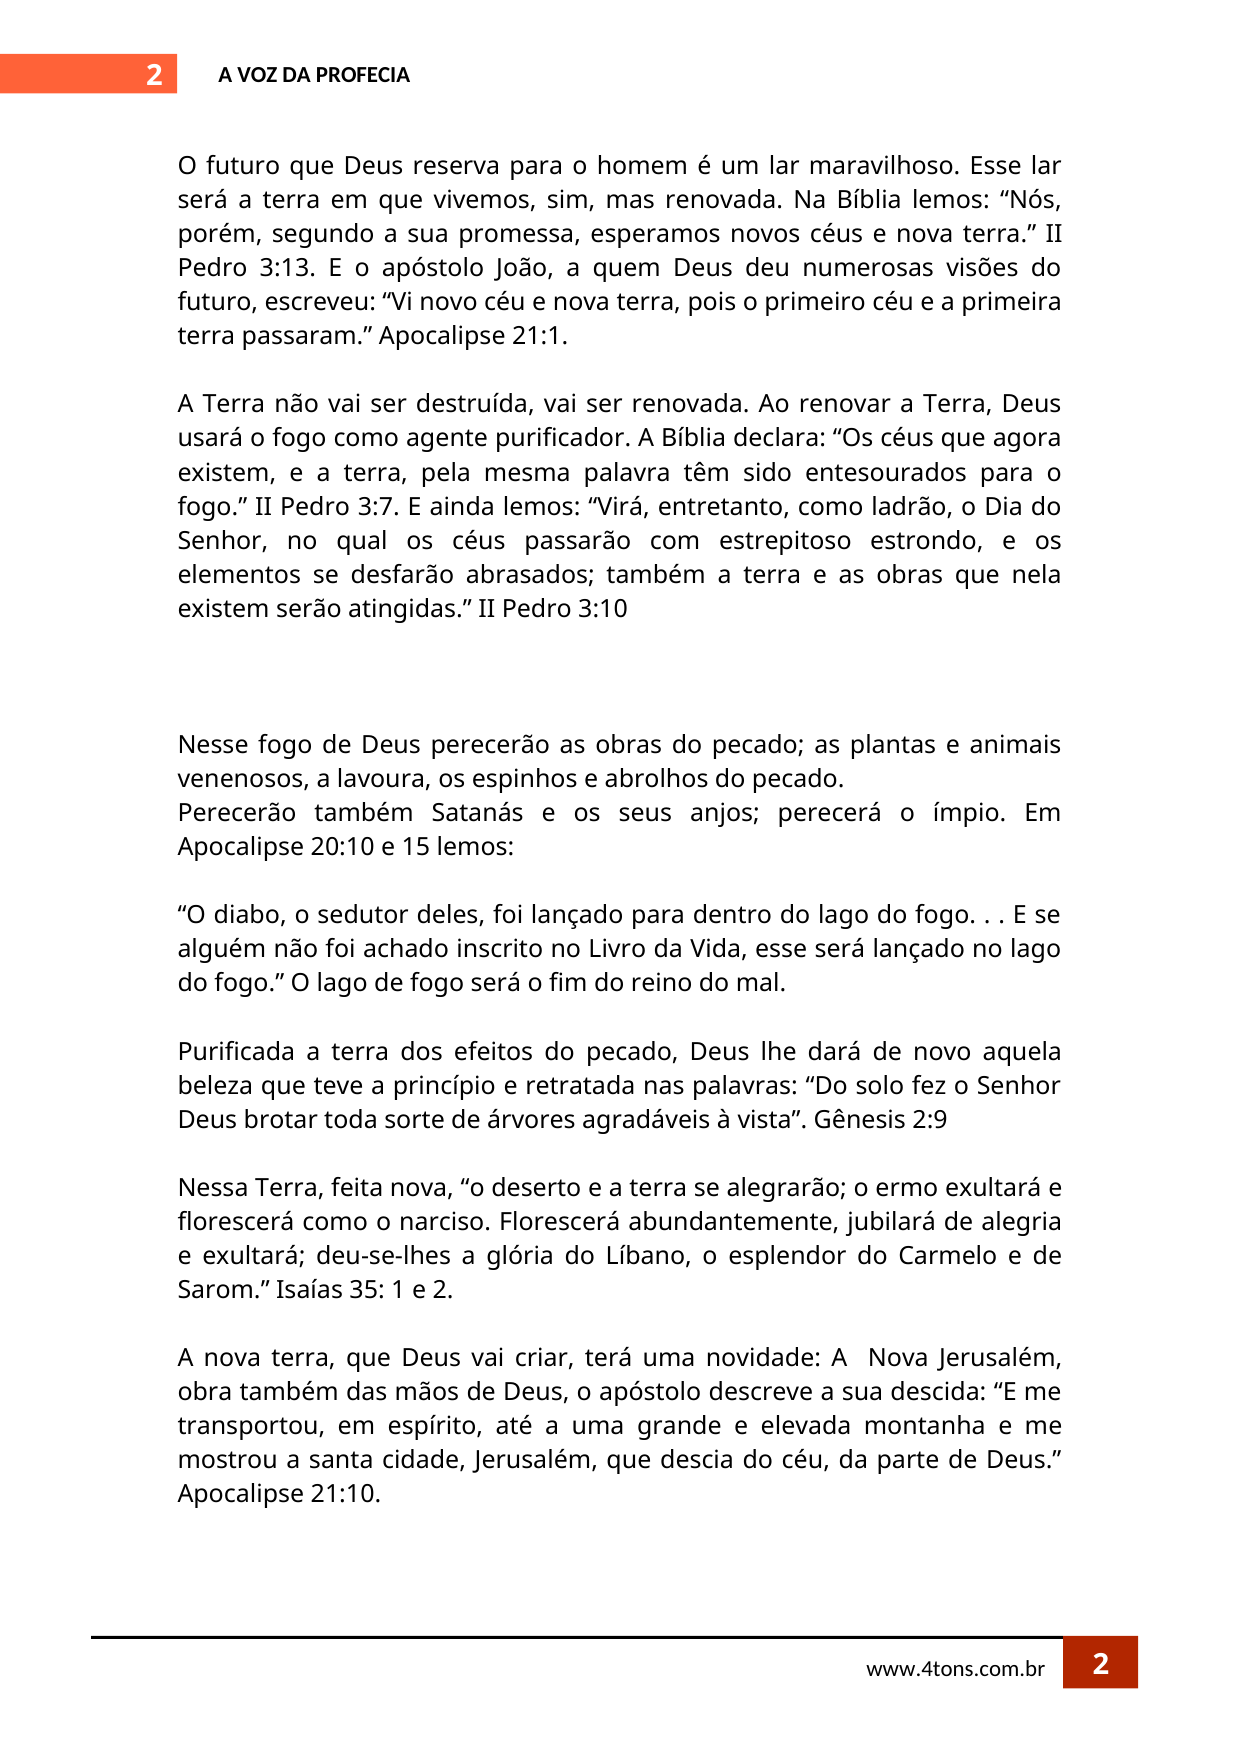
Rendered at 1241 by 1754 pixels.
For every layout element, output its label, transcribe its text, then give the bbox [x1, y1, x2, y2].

text Nesse fogo de Deus perecerão as obras do pecado; as plantas e animais venenosos, a lavoura, os espinhos e abrolhos do pecado. [177, 727, 1063, 795]
text A Terra não vai ser destruída, vai ser renovada. Ao renovar a Terra, Deus usará o fogo como agente purificador. A Bíblia declara: “Os céus que agora existem, e a terra, pela mesma palavra têm sido entesourados para o fogo.” II Pedro 3:7. E ainda lemos: “Virá, entretanto, como ladrão, o Dia do Senhor, no qual os céus passarão com estrepitoso estrondo, e os elementos se desfarão abrasados; também a terra e as obras que nela existem serão atingidas.” II Pedro 3:10 [177, 386, 1063, 624]
text Perecerão também Satanás e os seus anjos; perecerá o ímpio. Em Apocalipse 20:10 e 15 lemos: [177, 795, 1063, 863]
text “O diabo, o sedutor deles, foi lançado para dentro do lago do fogo. . . E se alguém não foi achado inscrito no Livro da Vida, esse será lançado no lago do fogo.” O lago de fogo será o fim do reino do mal. [177, 897, 1063, 999]
text O futuro que Deus reserva para o homem é um lar maravilhoso. Esse lar será a terra em que vivemos, sim, mas renovada. Na Bíblia lemos: “Nós, porém, segundo a sua promessa, esperamos novos céus e nova terra.” II Pedro 3:13. E o apóstolo João, a quem Deus deu numerosas visões do futuro, escreveu: “Vi novo céu e nova terra, pois o primeiro céu e a primeira terra passaram.” Apocalipse 21:1. [177, 148, 1063, 352]
text A nova terra, que Deus vai criar, terá uma novidade: A Nova Jerusalém, obra também das mãos de Deus, o apóstolo descreve a sua descida: “E me transportou, em espírito, até a uma grande e elevada montanha e me mostrou a santa cidade, Jerusalém, que descia do céu, da parte de Deus.” Apocalipse 21:10. [177, 1340, 1063, 1510]
text Purificada a terra dos efeitos do pecado, Deus lhe dará de novo aquela beleza que teve a princípio e retratada nas palavras: “Do solo fez o Senhor Deus brotar toda sorte de árvores agradáveis à vista”. Gênesis 2:9 [177, 1033, 1063, 1135]
text Nessa Terra, feita nova, “o deserto e a terra se alegrarão; o ermo exultará e florescerá como o narciso. Florescerá abundantemente, jubilará de alegria e exultará; deu-se-lhes a glória do Líbano, o esplendor do Carmelo e de Sarom.” Isaías 35: 1 e 2. [177, 1169, 1063, 1306]
